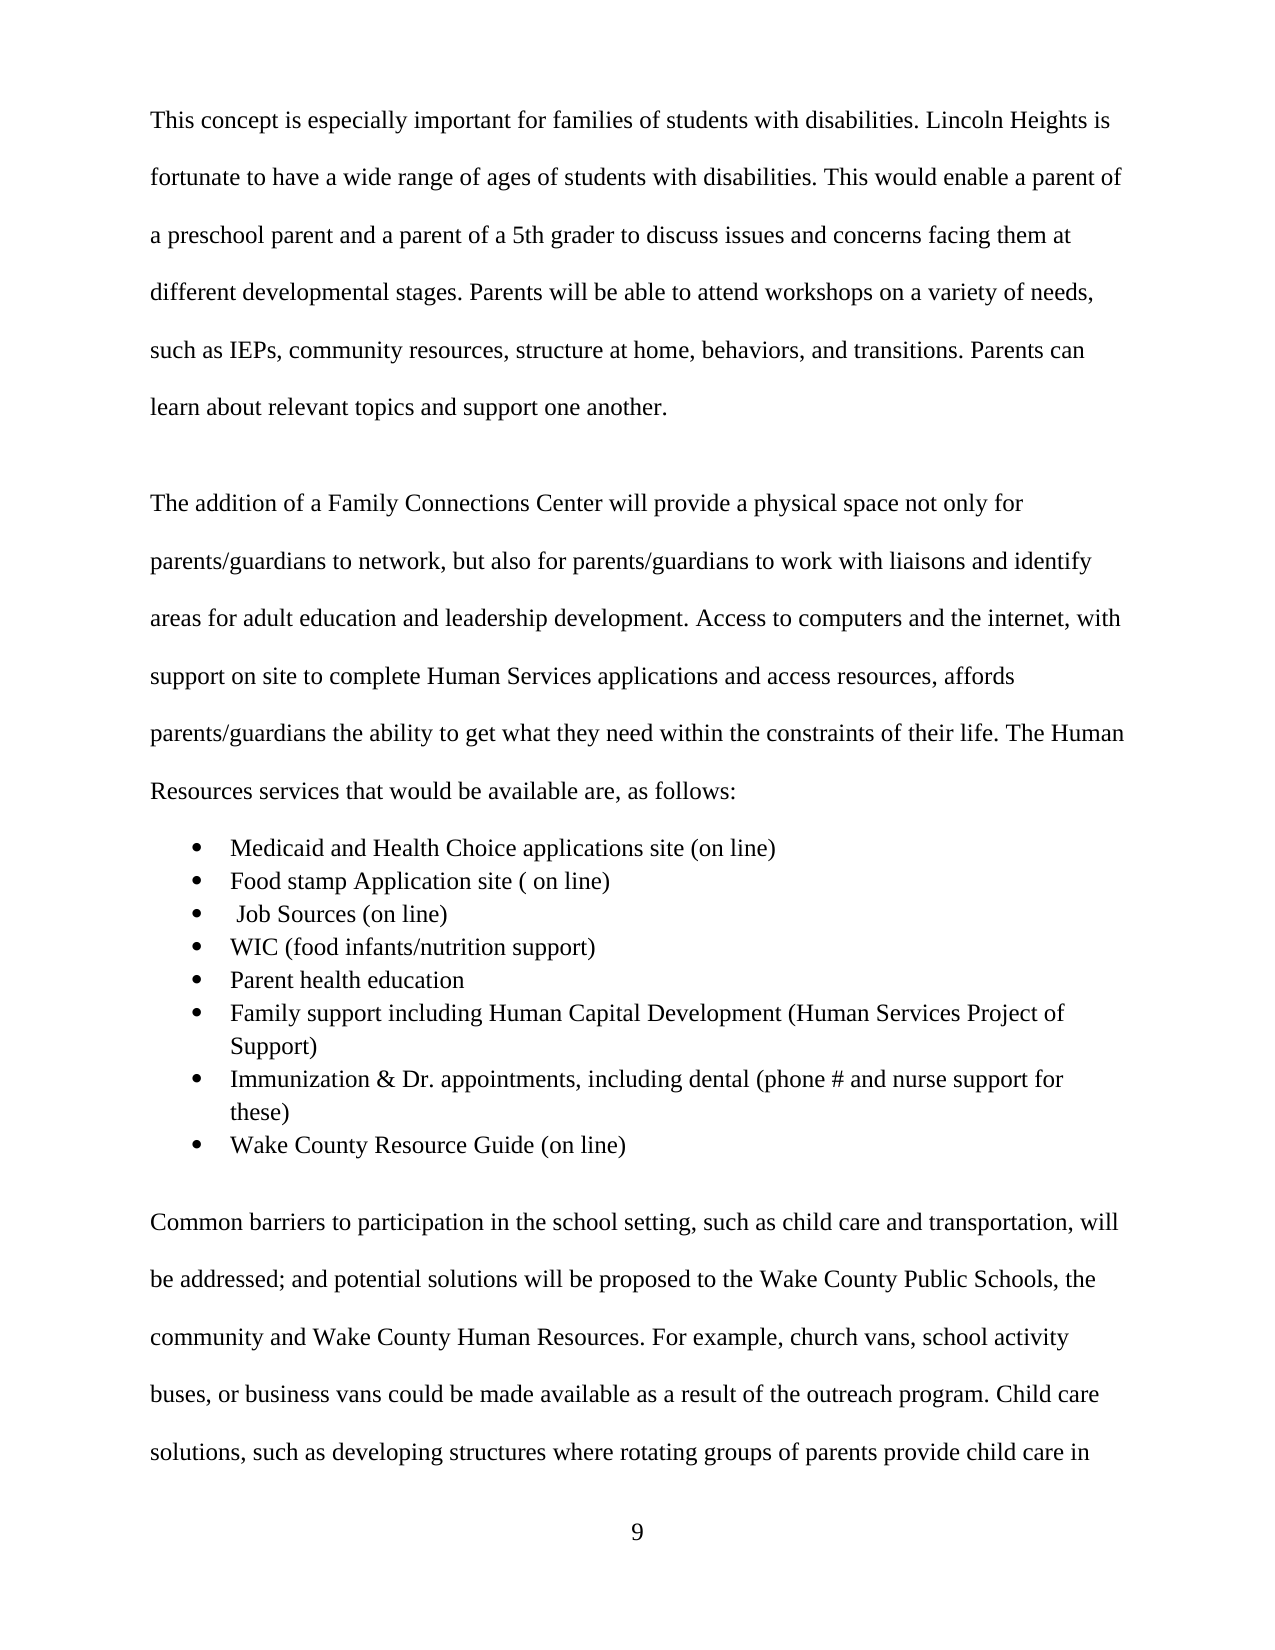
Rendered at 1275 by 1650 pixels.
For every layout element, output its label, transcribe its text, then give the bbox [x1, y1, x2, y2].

list Family support including Human Capital Development (Human Services Project of Support) [192, 998, 1125, 1060]
list Wake County Resource Guide (on line) [192, 1131, 1125, 1159]
list WIC (food infants/nutrition support) [192, 932, 1125, 961]
list Food stamp Application site ( on line) [192, 866, 1125, 895]
text This concept is especially important for families of students with disabilities. Lincoln Heights is fortunate to have a wide range of ages of students with disabilities. This would enable a parent of a preschool parent and a parent of a 5th grader to discuss issues and concerns facing them at different developmental stages. Parents will be able to attend workshops on a variety of needs, such as IEPs, community resources, structure at home, behaviors, and transitions. Parents can learn about relevant topics and support one another. [150, 105, 1125, 421]
list Medicaid and Health Choice applications site (on line) [192, 833, 1125, 862]
list Job Sources (on line) [192, 899, 1125, 928]
list Immunization & Dr. appointments, including dental (phone # and nurse support for these) [192, 1064, 1125, 1126]
text The addition of a Family Connections Center will provide a physical space not only for parents/guardians to network, but also for parents/guardians to work with liaisons and identify areas for adult education and leadership development. Access to computers and the internet, with support on site to complete Human Services applications and access resources, affords parents/guardians the ability to get what they need within the constraints of their life. The Human Resources services that would be available are, as follows: [150, 488, 1125, 804]
list Parent health education [192, 965, 1125, 994]
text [150, 1207, 1125, 1465]
